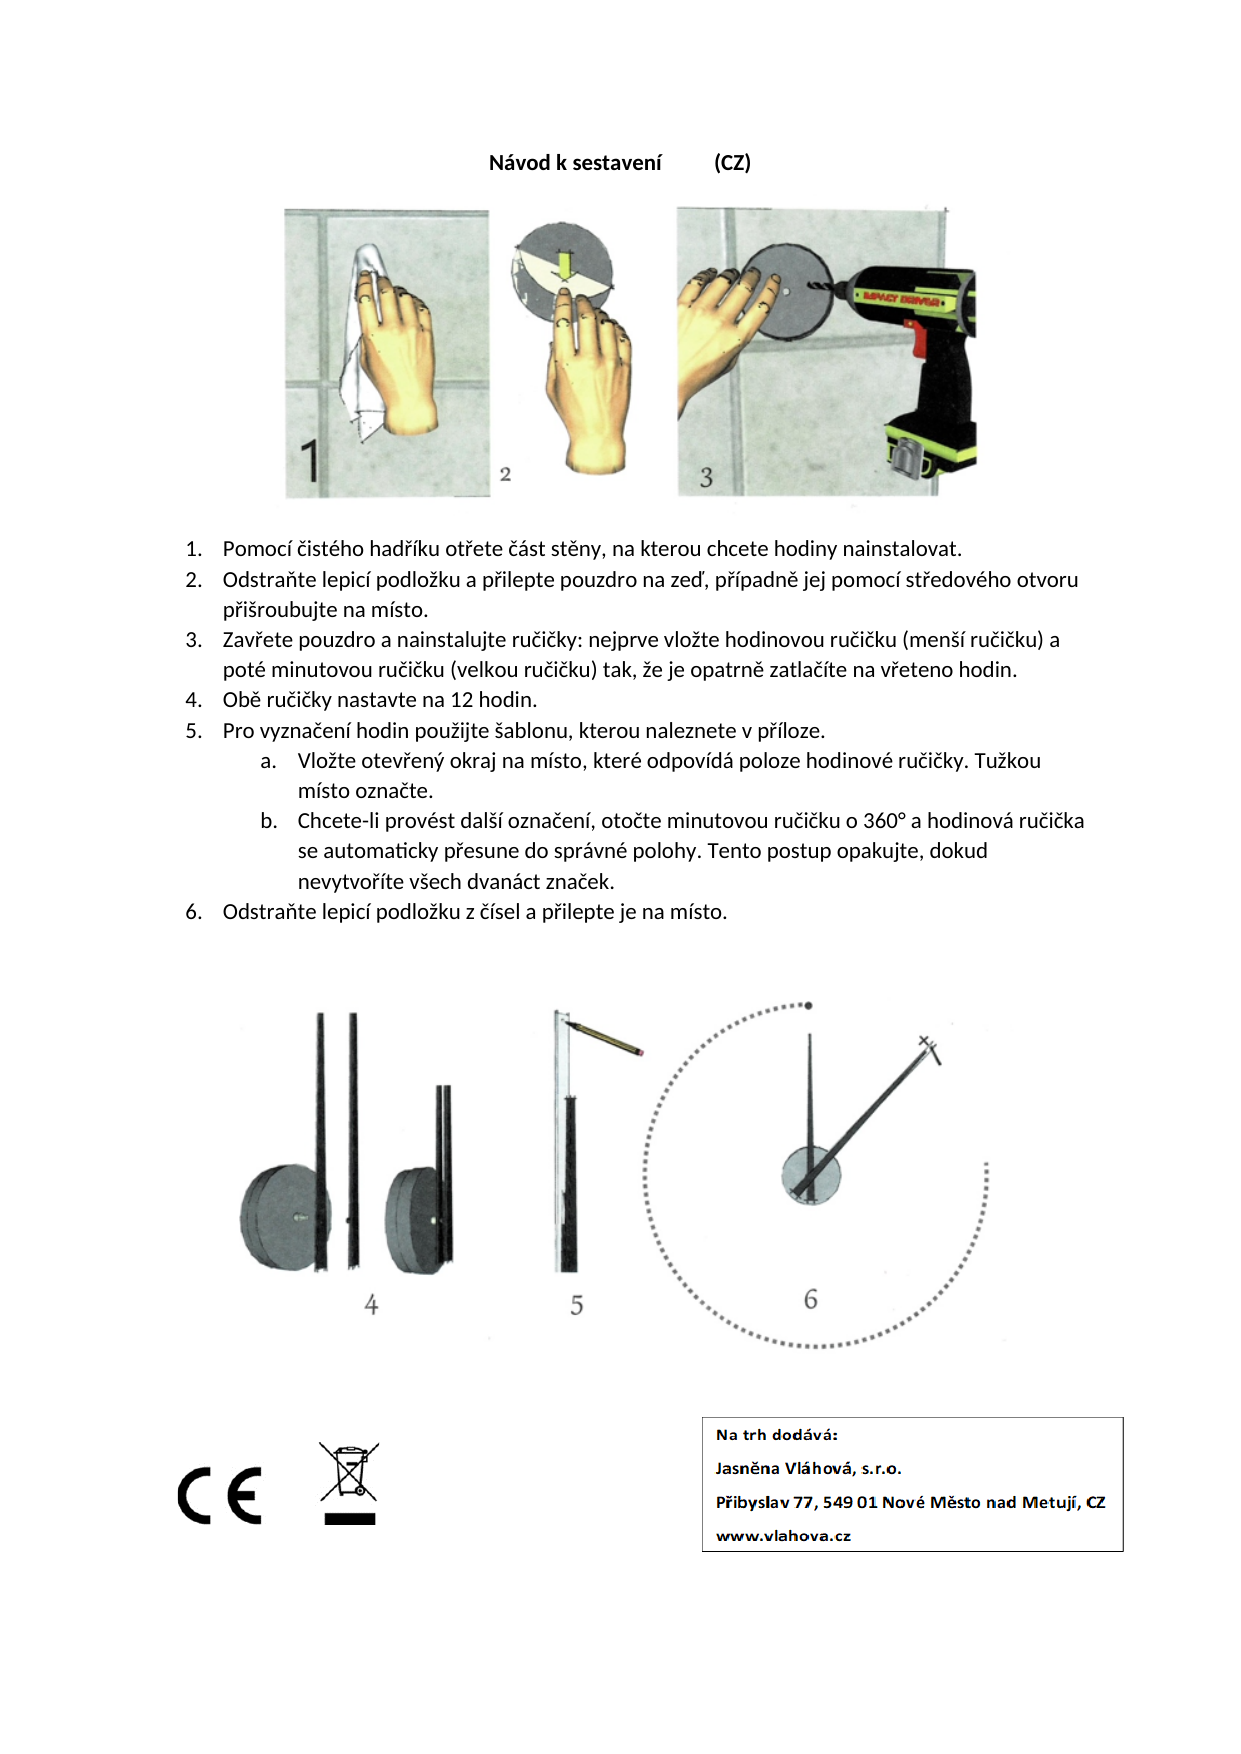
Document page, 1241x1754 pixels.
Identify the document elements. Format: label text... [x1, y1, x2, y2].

list Chcete-li provést další označení, otočte minutovou ručičku o 360° a hodinová ručička se automaticky přesune do správné polohy. Tento postup opakujte, dokud nevytvoříte všech dvanáct značek. [260, 806, 1093, 895]
list Pro vyznačení hodin použijte šablonu, kterou naleznete v příloze. [185, 716, 1093, 744]
picture [228, 194, 1013, 516]
list Odstraňte lepicí podložku a přilepte pouzdro na zeď, případně jej pomocí středového otvoru přišroubujte na místo. [185, 565, 1093, 623]
list Odstraňte lepicí podložku z čísel a přilepte je na místo. [185, 897, 1093, 925]
list Pomocí čistého hadříku otřete část stěny, na kterou chcete hodiny nainstalovat. [185, 534, 1093, 563]
picture [702, 1417, 1129, 1555]
list Zavřete pouzdro a nainstalujte ručičky: nejprve vložte hodinovou ručičku (menší ručičku) a poté minutovou ručičku (velkou ručičku) tak, že je opatrně zatlačíte na vřeteno hodin. [185, 625, 1093, 683]
picture [218, 990, 1022, 1364]
list Vložte otevřený okraj na místo, které odpovídá poloze hodinové ručičky. Tužkou místo označte. [260, 746, 1093, 804]
text Návod k sestavení (CZ) [148, 148, 1093, 176]
list Obě ručičky nastavte na 12 hodin. [185, 686, 1093, 714]
picture [177, 1442, 380, 1525]
